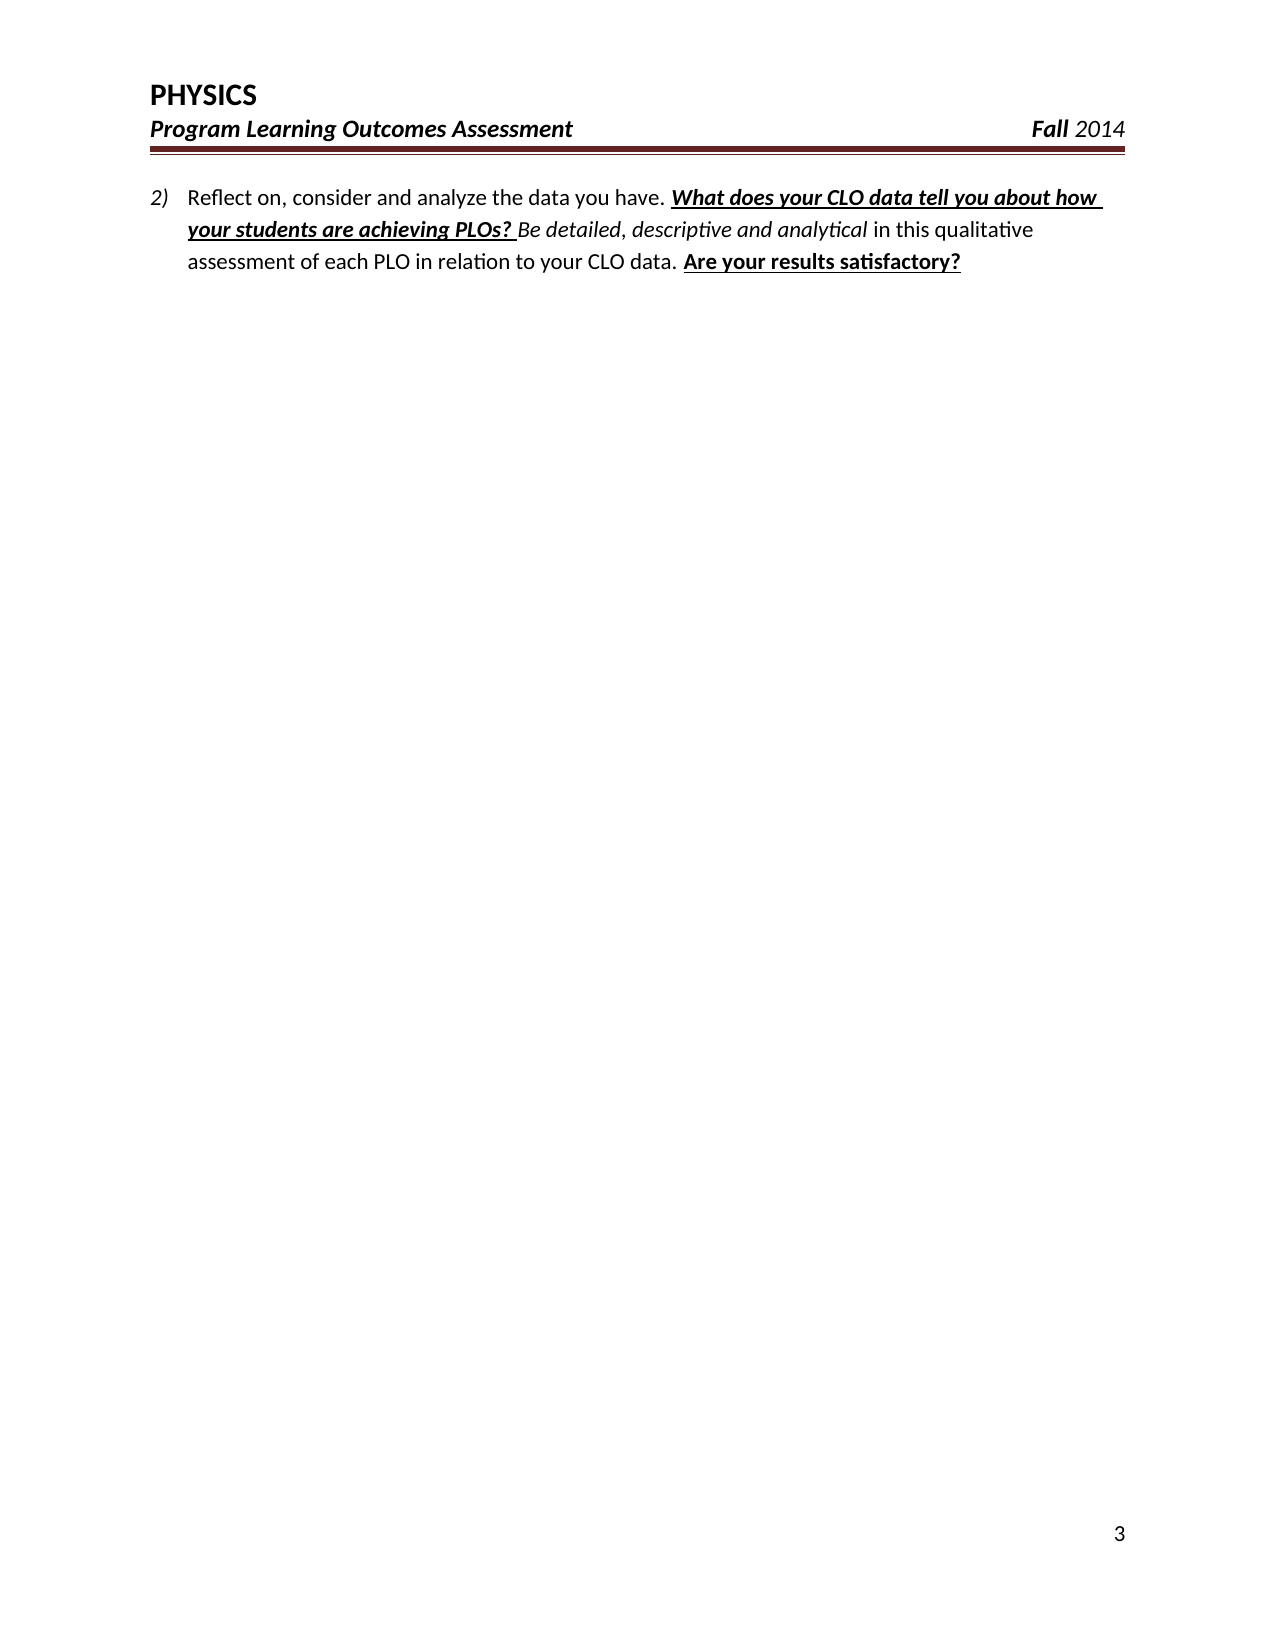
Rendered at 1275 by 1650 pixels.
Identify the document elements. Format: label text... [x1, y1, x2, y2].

list Reflect on, consider and analyze the data you have. What does your CLO data tell you about how your students are achieving PLOs? Be detailed, descriptive and analytical in this qualitative assessment of each PLO in relation to your CLO data. Are your results satisfactory? [150, 183, 1125, 276]
